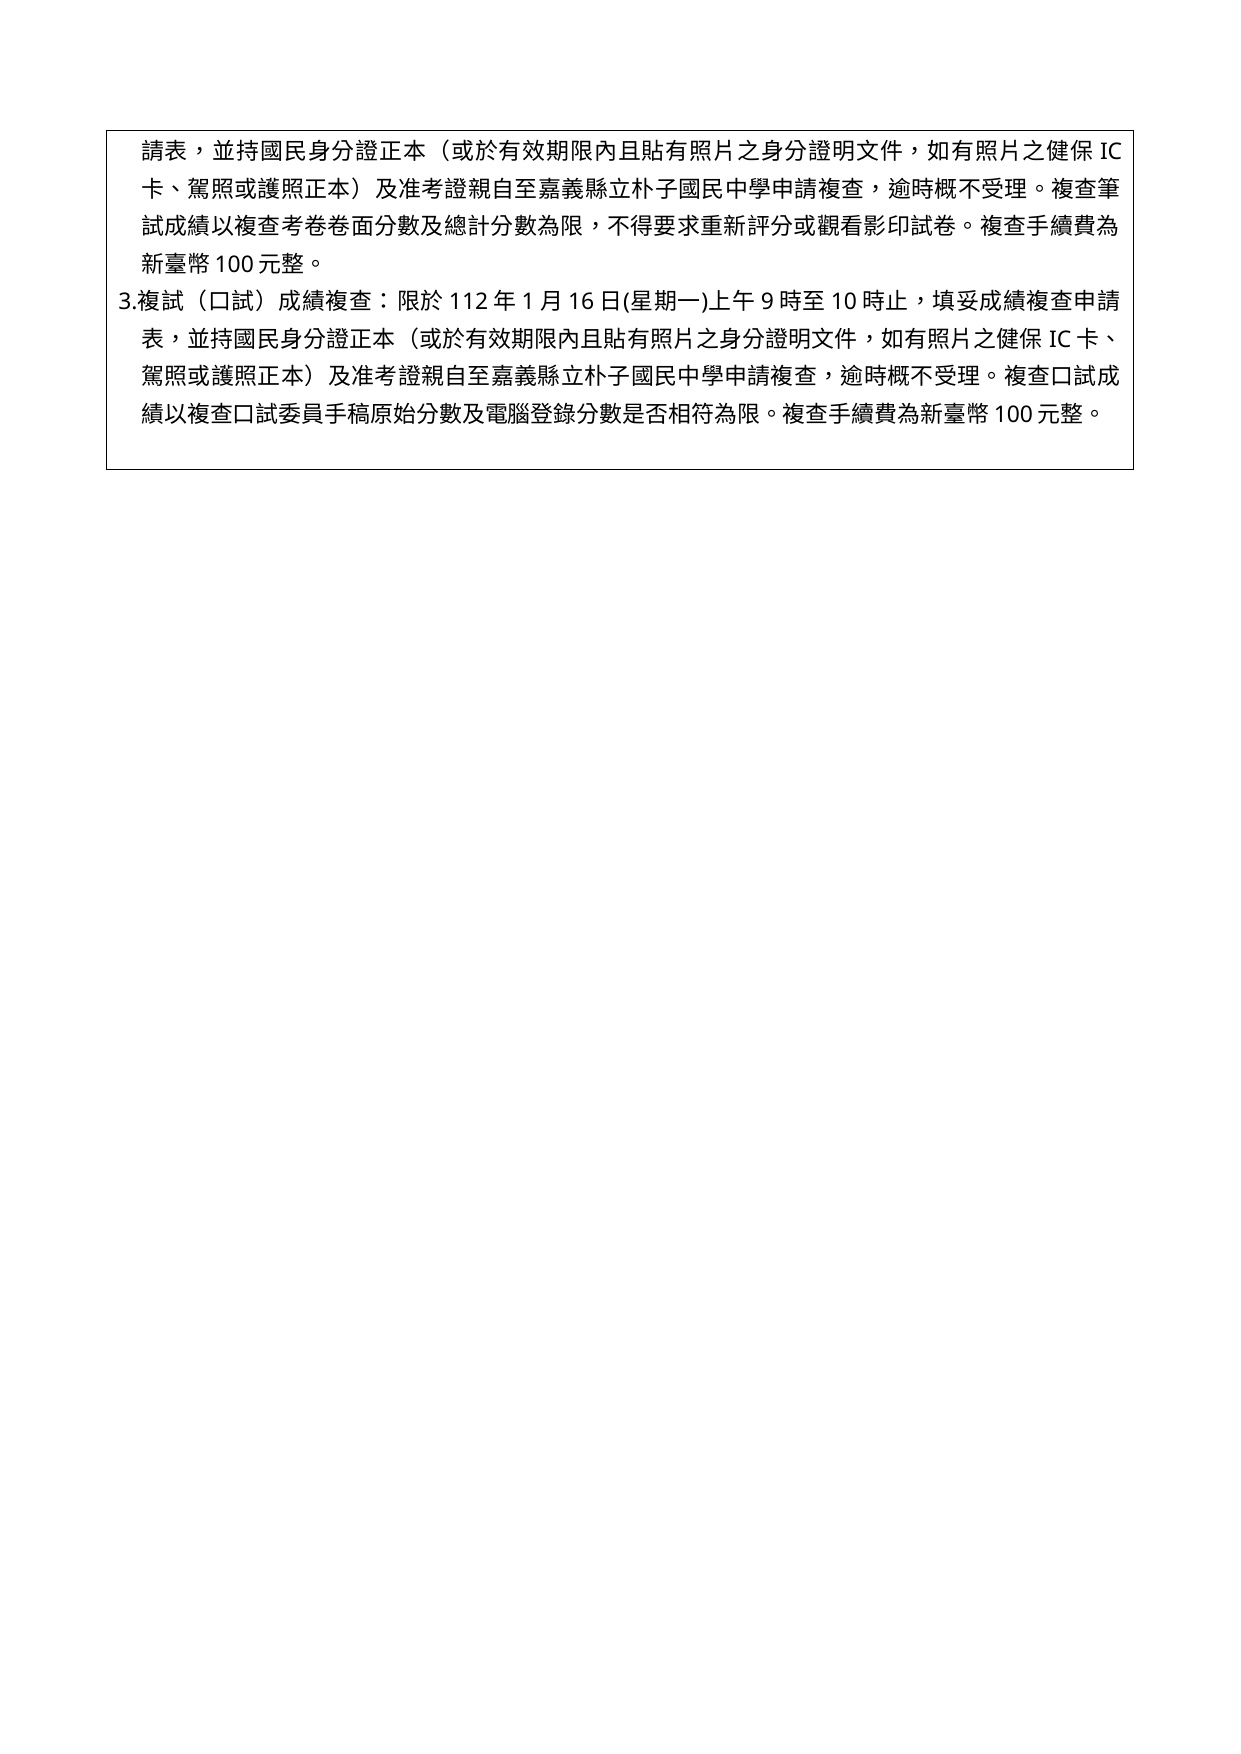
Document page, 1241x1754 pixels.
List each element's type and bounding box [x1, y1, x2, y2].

table_cell [107, 131, 1133, 468]
